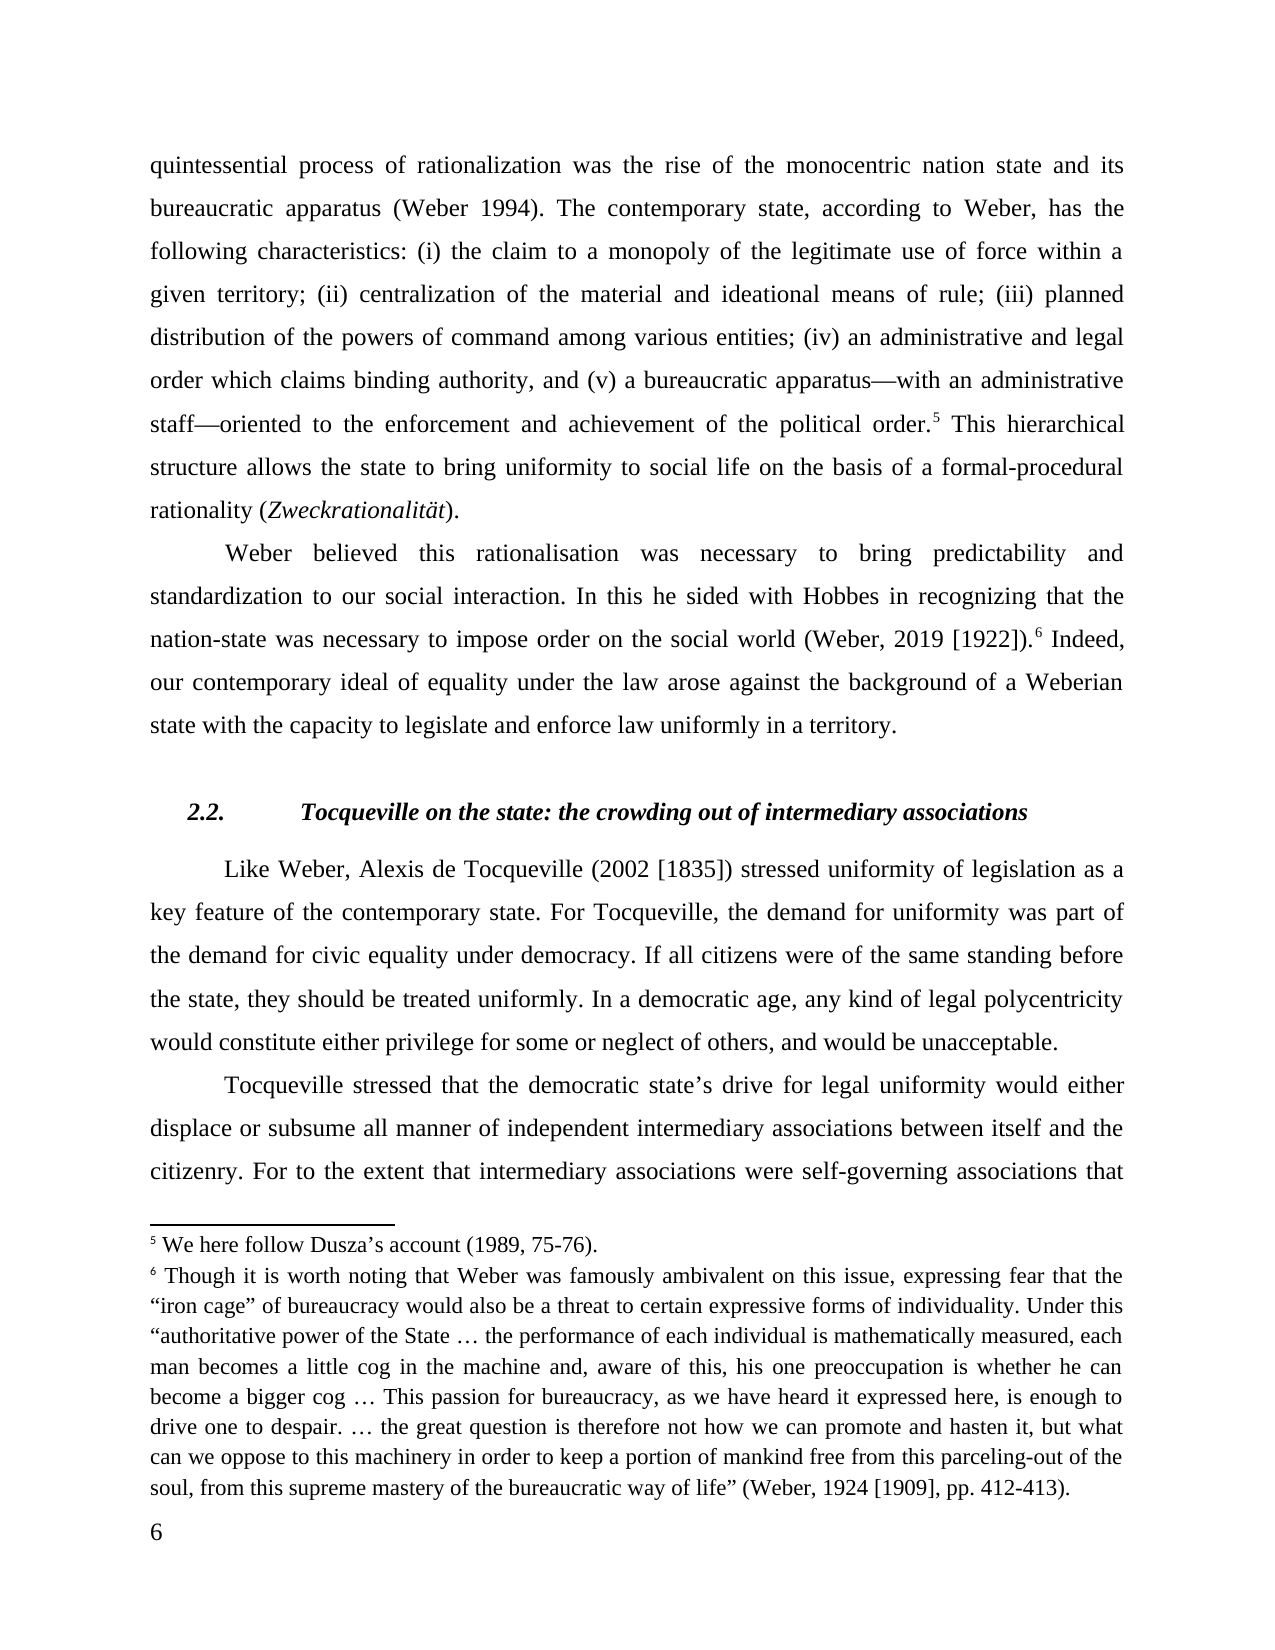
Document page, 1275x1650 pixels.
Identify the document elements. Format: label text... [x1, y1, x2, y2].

list Like Weber, Alexis de Tocqueville (2002 [1835]) stressed uniformity of legislation as a key feature of the contemporary state. For Tocqueville, the demand for uniformity was part of the demand for civic equality under democracy. If all citizens were of the same standing before the state, they should be treated uniformly. In a democratic age, any kind of legal polycentricity would constitute either privilege for some or neglect of others, and would be unacceptable. [150, 854, 1125, 1056]
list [150, 1070, 1125, 1185]
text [150, 150, 1125, 524]
list Tocqueville on the state: the crowding out of intermediary associations [187, 797, 1125, 826]
text Weber believed this rationalisation was necessary to bring predictability and standardization to our social interaction. In this he sided with Hobbes in recognizing that the nation-state was necessary to impose order on the social world (Weber, 2019 [1922]). Indeed, our contemporary ideal of equality under the law arose against the background of a Weberian state with the capacity to legislate and enforce law uniformly in a territory. [150, 538, 1125, 739]
